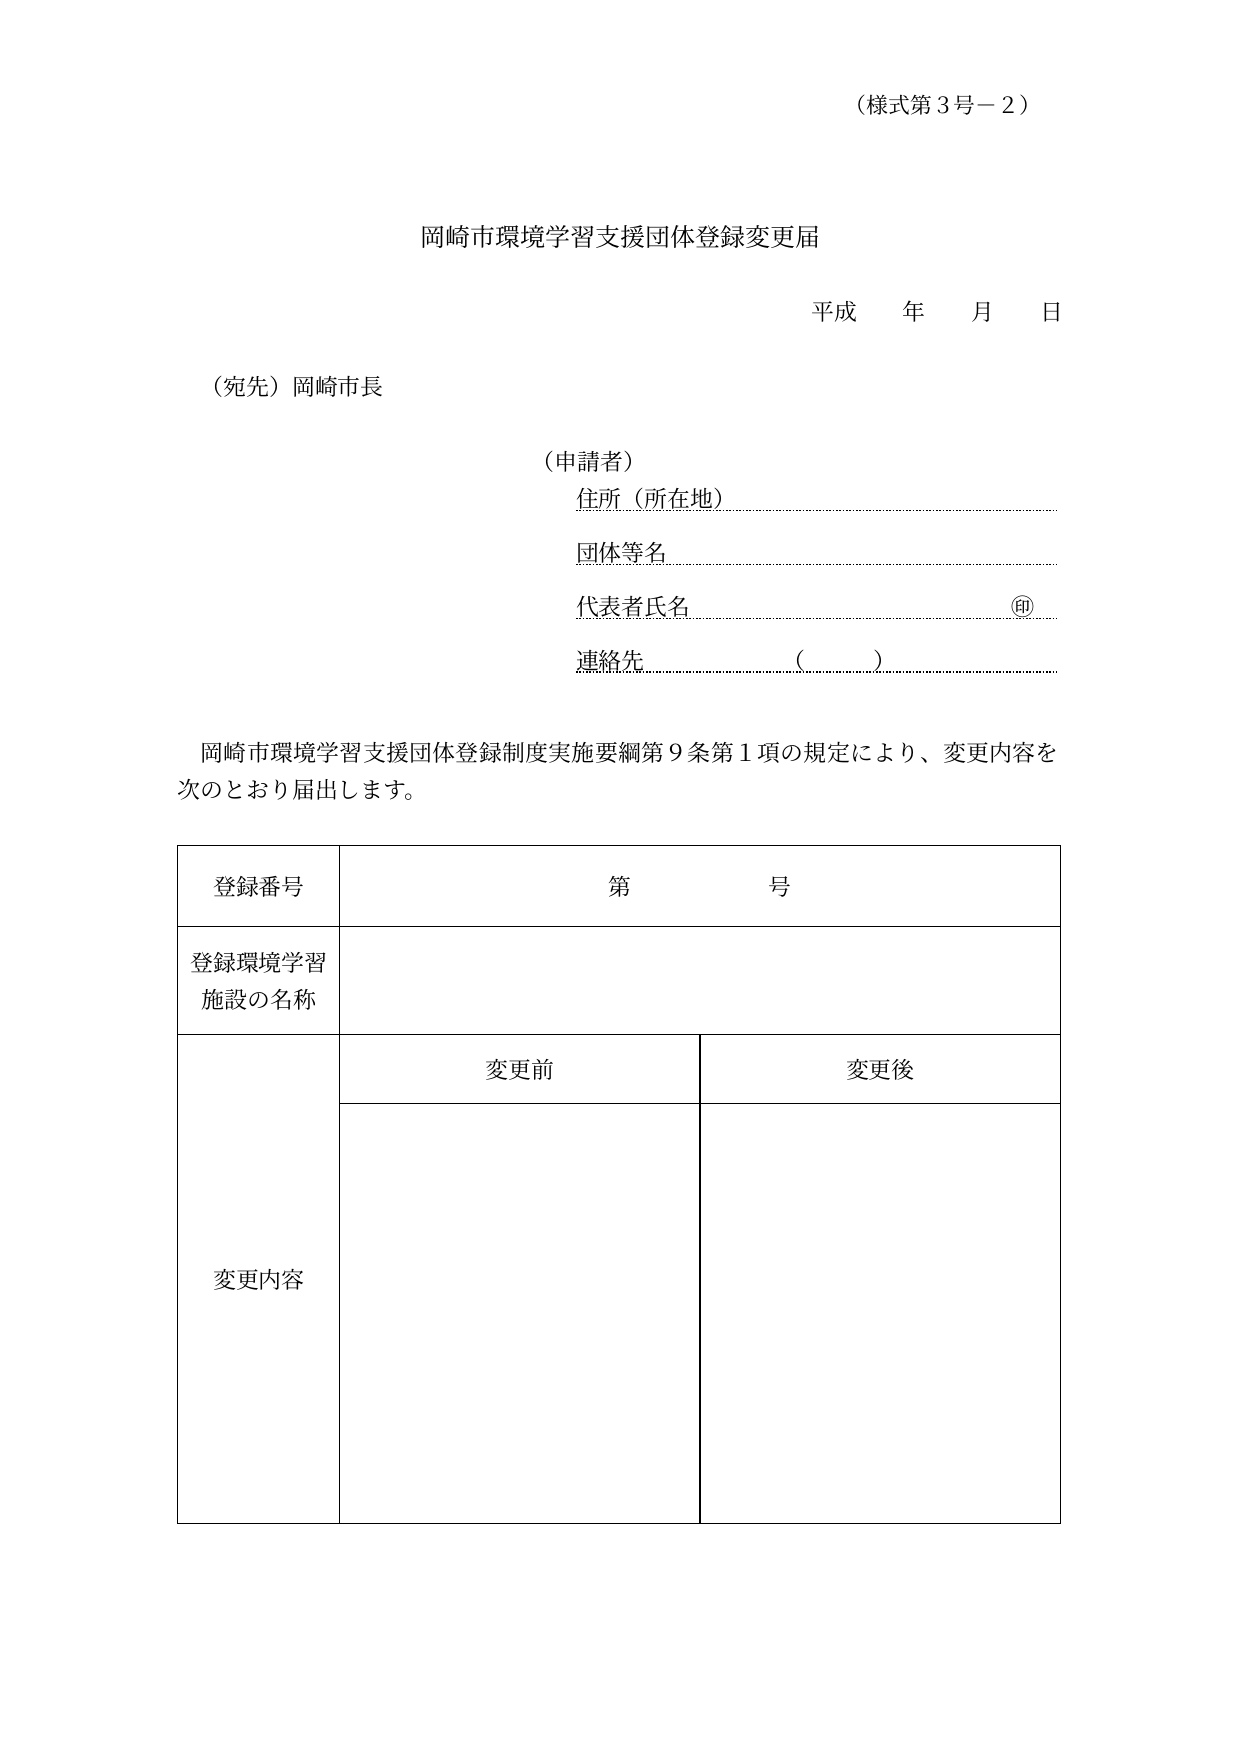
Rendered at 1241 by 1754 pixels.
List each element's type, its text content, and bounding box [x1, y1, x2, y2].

table_cell [340, 927, 1060, 1034]
text 岡崎市環境学習支援団体登録変更届 [177, 217, 1063, 254]
text 代表者氏名 ㊞ [576, 587, 1063, 625]
table_cell 登録環境学習 施設の名称 [178, 927, 339, 1034]
text 岡崎市環境学習支援団体登録制度実施要綱第９条第１項の規定により、変更内容を次のとおり届出します。 [177, 733, 1063, 808]
table_cell 変更前 [340, 1035, 699, 1102]
table_header 登録番号 [178, 846, 339, 926]
text 平成 年 月 日 [177, 292, 1063, 329]
text （申請者） [532, 442, 1063, 479]
table_cell [701, 1104, 1060, 1523]
table_cell 変更内容 [178, 1035, 339, 1523]
text （宛先）岡崎市長 [177, 367, 1063, 404]
text 団体等名 [576, 533, 1063, 571]
table_cell 変更後 [701, 1035, 1060, 1102]
text 住所（所在地） [576, 479, 1063, 517]
text 連絡先 （ ） [576, 641, 1063, 679]
table_cell [340, 1104, 699, 1523]
table_header 第 号 [340, 846, 1060, 926]
